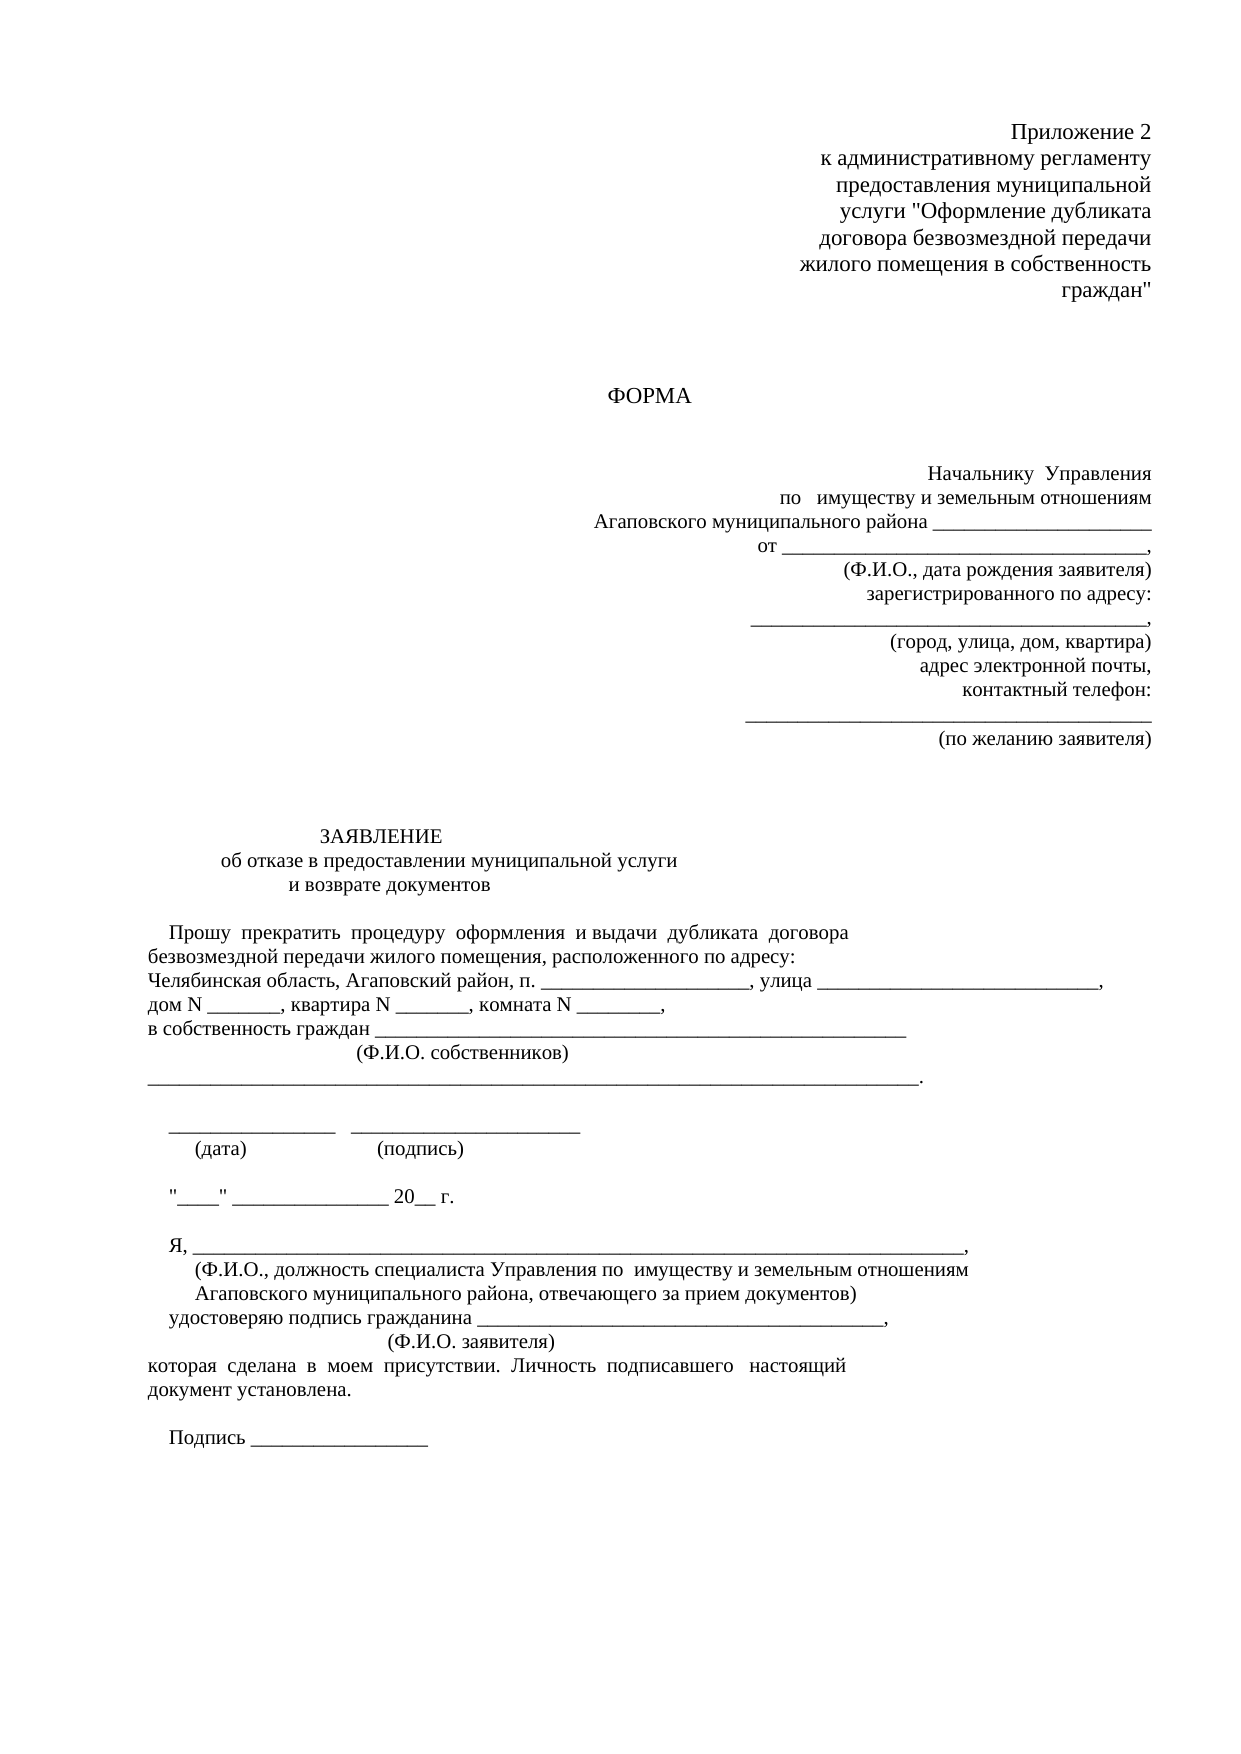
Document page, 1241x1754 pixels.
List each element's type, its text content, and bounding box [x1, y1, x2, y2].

text жилого помещения в собственность [148, 250, 1152, 276]
text (Ф.И.О. заявителя) [148, 1329, 1152, 1353]
text удостоверяю подпись гражданина _______________________________________, [148, 1305, 1152, 1329]
text Начальнику Управления [148, 461, 1152, 485]
text (Ф.И.О., дата рождения заявителя) [148, 557, 1152, 581]
text зарегистрированного по адресу: [148, 581, 1152, 605]
text договора безвозмездной передачи [148, 223, 1152, 250]
text об отказе в предоставлении муниципальной услуги [148, 848, 1152, 872]
text дом N _______, квартира N _______, комната N ________, [148, 992, 1152, 1016]
text к административному регламенту [148, 144, 1152, 171]
text Я, __________________________________________________________________________, [148, 1233, 1152, 1257]
text безвозмездной передачи жилого помещения, расположенного по адресу: [148, 944, 1152, 968]
text Агаповского муниципального района, отвечающего за прием документов) [148, 1281, 1152, 1305]
text граждан" [148, 276, 1152, 303]
text Агаповского муниципального района _____________________ [148, 509, 1152, 533]
text от ___________________________________, [148, 533, 1152, 557]
text ______________________________________, [148, 605, 1152, 629]
text в собственность граждан ___________________________________________________ [148, 1016, 1152, 1040]
text (Ф.И.О. собственников) [148, 1040, 1152, 1064]
text адрес электронной почты, [148, 653, 1152, 677]
text (Ф.И.О., должность специалиста Управления по имуществу и земельным отношениям [148, 1257, 1152, 1281]
text (дата) (подпись) [148, 1136, 1152, 1160]
text услуги "Оформление дубликата [148, 197, 1152, 223]
text которая сделана в моем присутствии. Личность подписавшего настоящий [148, 1353, 1152, 1377]
text ________________ ______________________ [148, 1112, 1152, 1136]
text (город, улица, дом, квартира) [148, 629, 1152, 653]
text по имуществу и земельным отношениям [148, 485, 1152, 509]
text и возврате документов [148, 872, 1152, 896]
text "____" _______________ 20__ г. [148, 1184, 1152, 1208]
text документ установлена. [148, 1377, 1152, 1401]
text Прошу прекратить процедуру оформления и выдачи дубликата договора [148, 920, 1152, 944]
text Приложение 2 [148, 118, 1152, 144]
text ЗАЯВЛЕНИЕ [148, 823, 1152, 848]
text _______________________________________ [148, 701, 1152, 725]
text ФОРМА [148, 382, 1152, 408]
text (по желанию заявителя) [148, 725, 1152, 749]
text Подпись _________________ [148, 1425, 1152, 1449]
text предоставления муниципальной [148, 171, 1152, 197]
text контактный телефон: [148, 677, 1152, 701]
text __________________________________________________________________________. [148, 1064, 1152, 1088]
text Челябинская область, Агаповский район, п. ____________________, улица ___________________________, [148, 968, 1152, 992]
